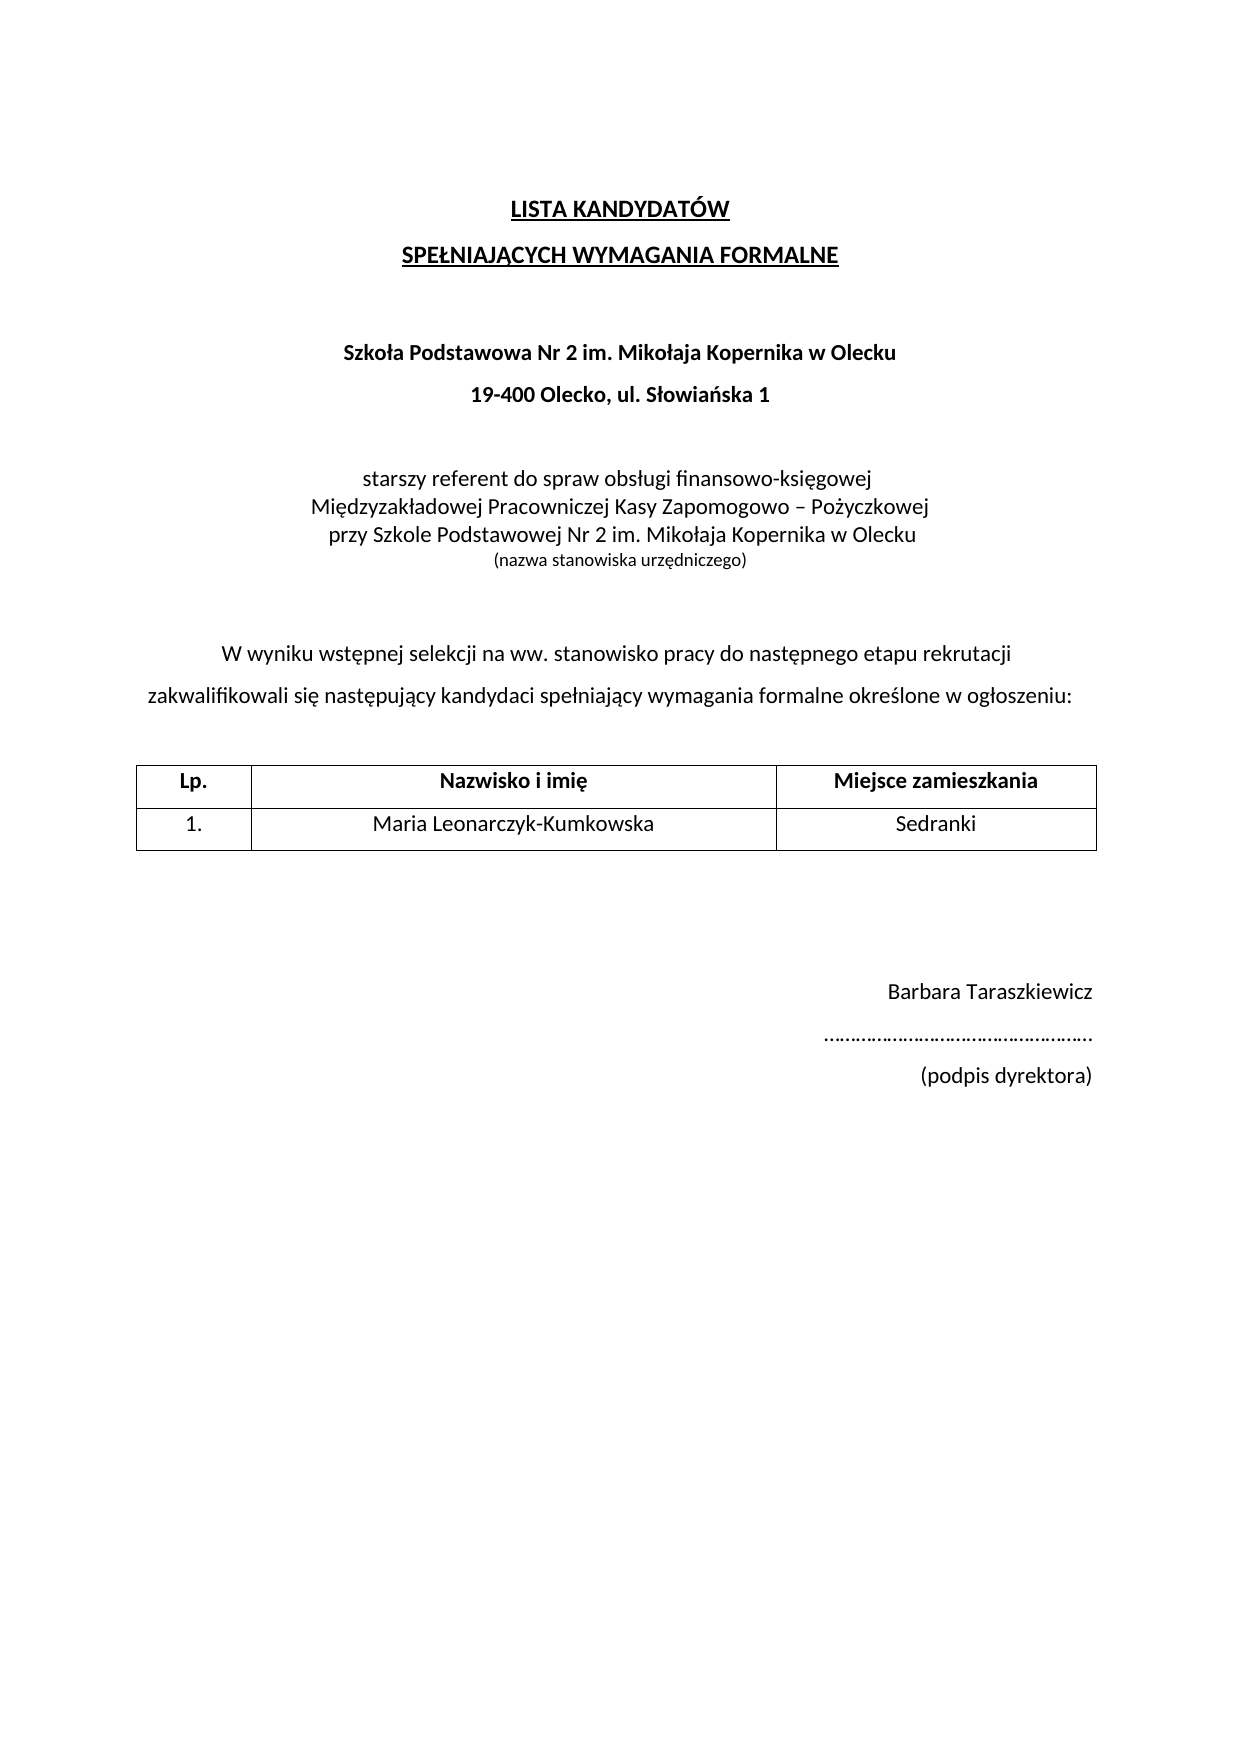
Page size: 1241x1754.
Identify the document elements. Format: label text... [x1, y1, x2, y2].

text starszy referent do spraw obsługi finansowo-księgowej Międzyzakładowej Pracowniczej Kasy Zapomogowo – Pożyczkowej przy Szkole Podstawowej Nr 2 im. Mikołaja Kopernika w Olecku [148, 464, 1093, 548]
text Barbara Taraszkiewicz [148, 977, 1093, 1005]
table_header Nazwisko i imię [252, 766, 776, 808]
text (nazwa stanowiska urzędniczego) [148, 548, 1093, 571]
text SPEŁNIAJĄCYCH WYMAGANIA FORMALNE [148, 239, 1093, 269]
text (podpis dyrektora) [148, 1061, 1093, 1089]
text Szkoła Podstawowa Nr 2 im. Mikołaja Kopernika w Olecku [148, 338, 1093, 366]
text W wyniku wstępnej selekcji na ww. stanowisko pracy do następnego etapu rekrutacji zakwalifikowali się następujący kandydaci spełniający wymagania formalne określone w ogłoszeniu: [148, 639, 1093, 709]
table_header Miejsce zamieszkania [777, 766, 1096, 808]
text LISTA KANDYDATÓW [148, 193, 1093, 224]
table_cell Sedranki [777, 809, 1096, 850]
text 19-400 Olecko, ul. Słowiańska 1 [148, 380, 1093, 408]
table_header Lp. [137, 766, 251, 808]
text …………………………………………… [148, 1019, 1093, 1047]
table_cell Maria Leonarczyk-Kumkowska [252, 809, 776, 850]
table_cell 1. [137, 809, 251, 850]
